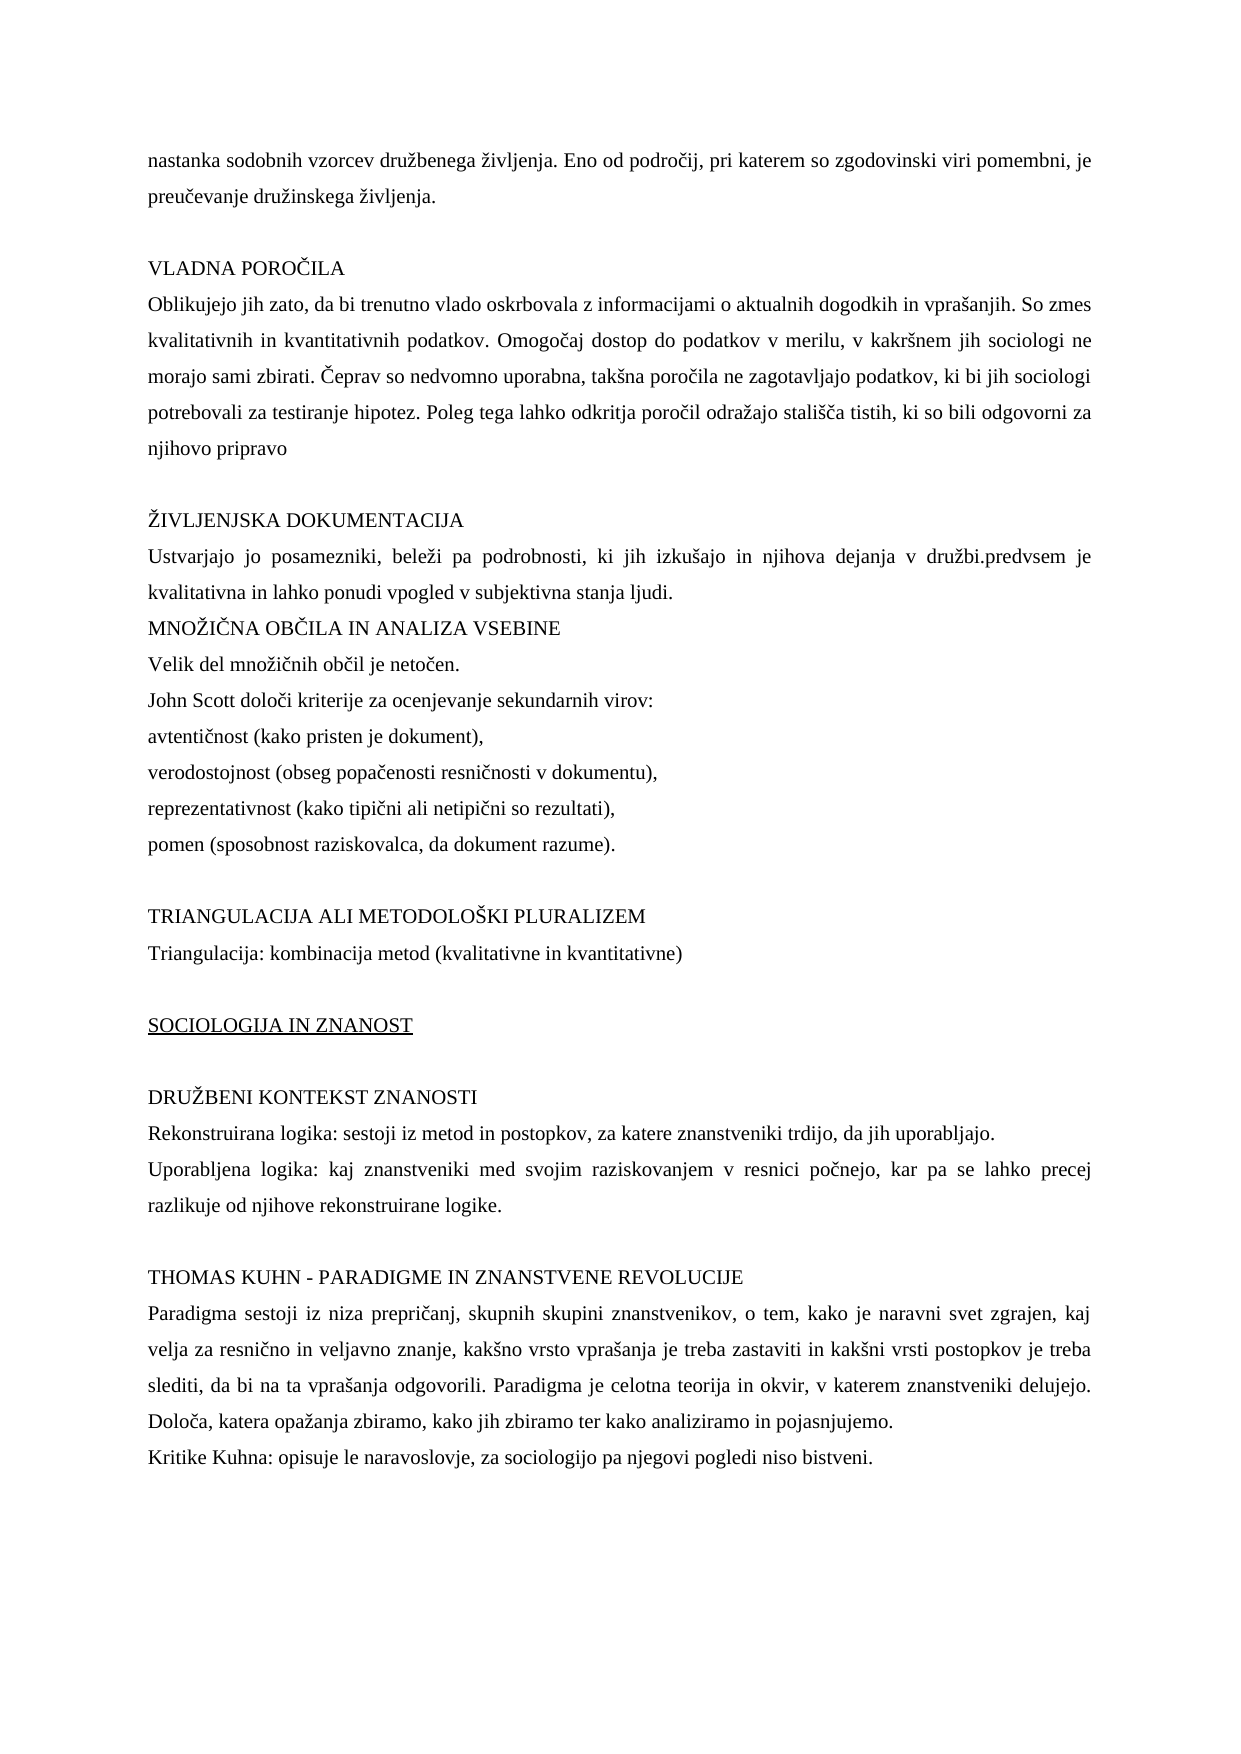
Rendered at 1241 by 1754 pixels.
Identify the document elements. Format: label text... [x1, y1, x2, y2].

text Kritike Kuhna: opisuje le naravoslovje, za sociologijo pa njegovi pogledi niso bistveni. [148, 1445, 1093, 1469]
text reprezentativnost (kako tipični ali netipični so rezultati), [148, 796, 1093, 820]
text Uporabljena logika: kaj znanstveniki med svojim raziskovanjem v resnici počnejo, kar pa se lahko precej razlikuje od njihove rekonstruirane logike. [148, 1157, 1093, 1217]
text Ustvarjajo jo posamezniki, beleži pa podrobnosti, ki jih izkušajo in njihova dejanja v družbi.predvsem je kvalitativna in lahko ponudi vpogled v subjektivna stanja ljudi. [148, 544, 1093, 604]
text Triangulacija: kombinacija metod (kvalitativne in kvantitativne) [148, 941, 1093, 964]
text pomen (sposobnost raziskovalca, da dokument razume). [148, 832, 1093, 856]
text verodostojnost (obseg popačenosti resničnosti v dokumentu), [148, 760, 1093, 784]
text Paradigma sestoji iz niza prepričanj, skupnih skupini znanstvenikov, o tem, kako je naravni svet zgrajen, kaj velja za resnično in veljavno znanje, kakšno vrsto vprašanja je treba zastaviti in kakšni vrsti postopkov je treba slediti, da bi na ta vprašanja odgovorili. Paradigma je celotna teorija in okvir, v katerem znanstveniki delujejo. Določa, katera opažanja zbiramo, kako jih zbiramo ter kako analiziramo in pojasnjujemo. [148, 1301, 1093, 1433]
text VLADNA POROČILA [148, 256, 1093, 280]
text avtentičnost (kako pristen je dokument), [148, 724, 1093, 748]
text John Scott določi kriterije za ocenjevanje sekundarnih virov: [148, 688, 1093, 712]
text THOMAS KUHN - PARADIGME IN ZNANSTVENE REVOLUCIJE [148, 1265, 1093, 1289]
text Rekonstruirana logika: sestoji iz metod in postopkov, za katere znanstveniki trdijo, da jih uporabljajo. [148, 1121, 1093, 1145]
text MNOŽIČNA OBČILA IN ANALIZA VSEBINE [148, 616, 1093, 640]
text Oblikujejo jih zato, da bi trenutno vlado oskrbovala z informacijami o aktualnih dogodkih in vprašanjih. So zmes kvalitativnih in kvantitativnih podatkov. Omogočaj dostop do podatkov v merilu, v kakršnem jih sociologi ne morajo sami zbirati. Čeprav so nedvomno uporabna, takšna poročila ne zagotavljajo podatkov, ki bi jih sociologi potrebovali za testiranje hipotez. Poleg tega lahko odkritja poročil odražajo stališča tistih, ki so bili odgovorni za njihovo pripravo [148, 292, 1093, 460]
text SOCIOLOGIJA IN ZNANOST [148, 1013, 1093, 1037]
text Velik del množičnih občil je netočen. [148, 652, 1093, 676]
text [148, 148, 1093, 208]
text TRIANGULACIJA ALI METODOLOŠKI PLURALIZEM [148, 904, 1093, 928]
text DRUŽBENI KONTEKST ZNANOSTI [148, 1085, 1093, 1109]
text ŽIVLJENJSKA DOKUMENTACIJA [148, 508, 1093, 532]
